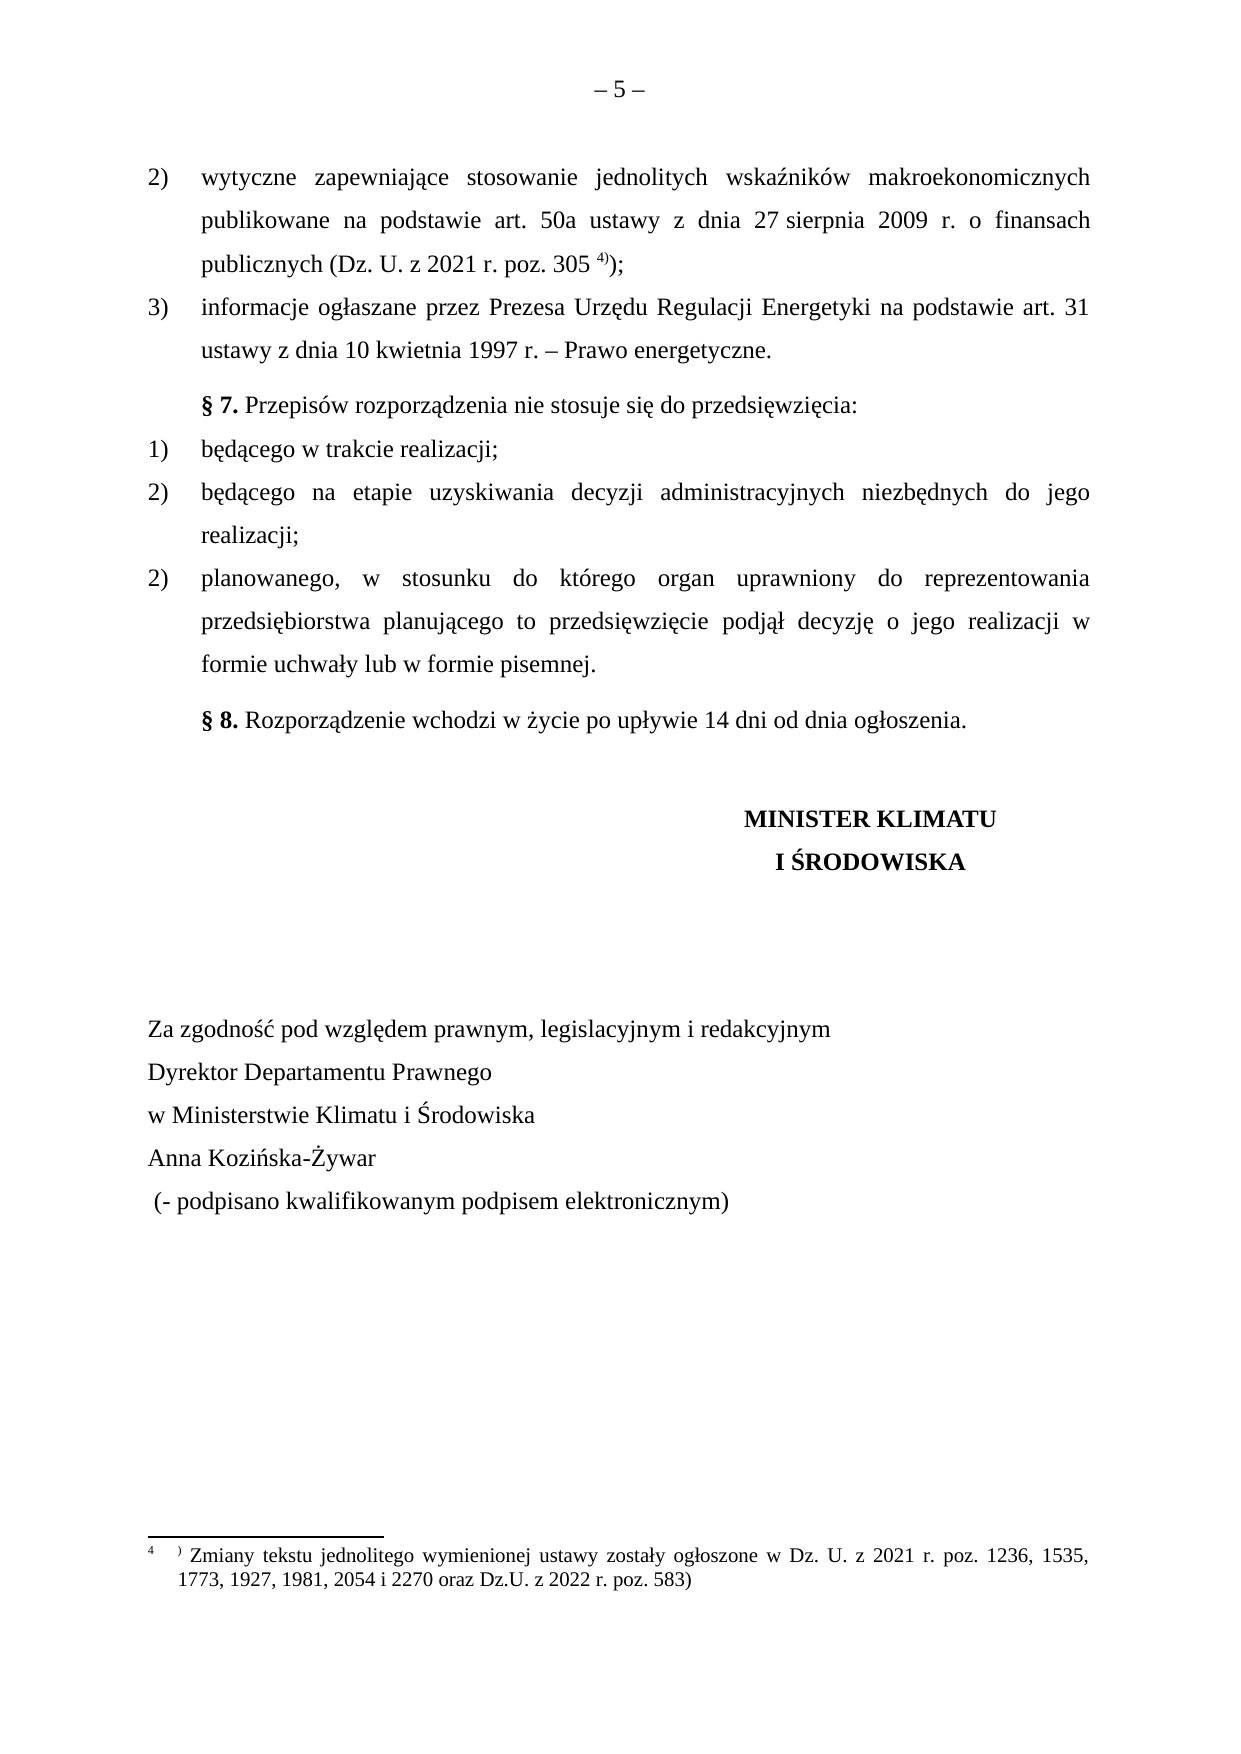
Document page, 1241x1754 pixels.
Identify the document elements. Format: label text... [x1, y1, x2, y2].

text 2) planowanego, w stosunku do którego organ uprawniony do reprezentowania przedsiębiorstwa planującego to przedsięwzięcie podjął decyzję o jego realizacji w formie uchwały lub w formie pisemnej. [148, 563, 1091, 678]
text § 8. Rozporządzenie wchodzi w życie po upływie 14 dni od dnia ogłoszenia. [148, 705, 1091, 734]
text MINISTER KLIMATU I ŚRODOWISKA [650, 804, 1091, 876]
text 1) będącego w trakcie realizacji; [148, 434, 1091, 462]
text § 7. Przepisów rozporządzenia nie stosuje się do przedsięwzięcia: [148, 391, 1091, 419]
text 2) wytyczne zapewniające stosowanie jednolitych wskaźników makroekonomicznych publikowane na podstawie art. 50a ustawy z dnia 27 sierpnia 2009 r. o finansach publicznych (Dz. U. z 2021 r. poz. 305 )); [148, 162, 1091, 277]
text 3) informacje ogłaszane przez Prezesa Urzędu Regulacji Energetyki na podstawie art. 31 ustawy z dnia 10 kwietnia 1997 r. – Prawo energetyczne. [148, 292, 1091, 364]
text 2) będącego na etapie uzyskiwania decyzji administracyjnych niezbędnych do jego realizacji; [148, 477, 1091, 549]
